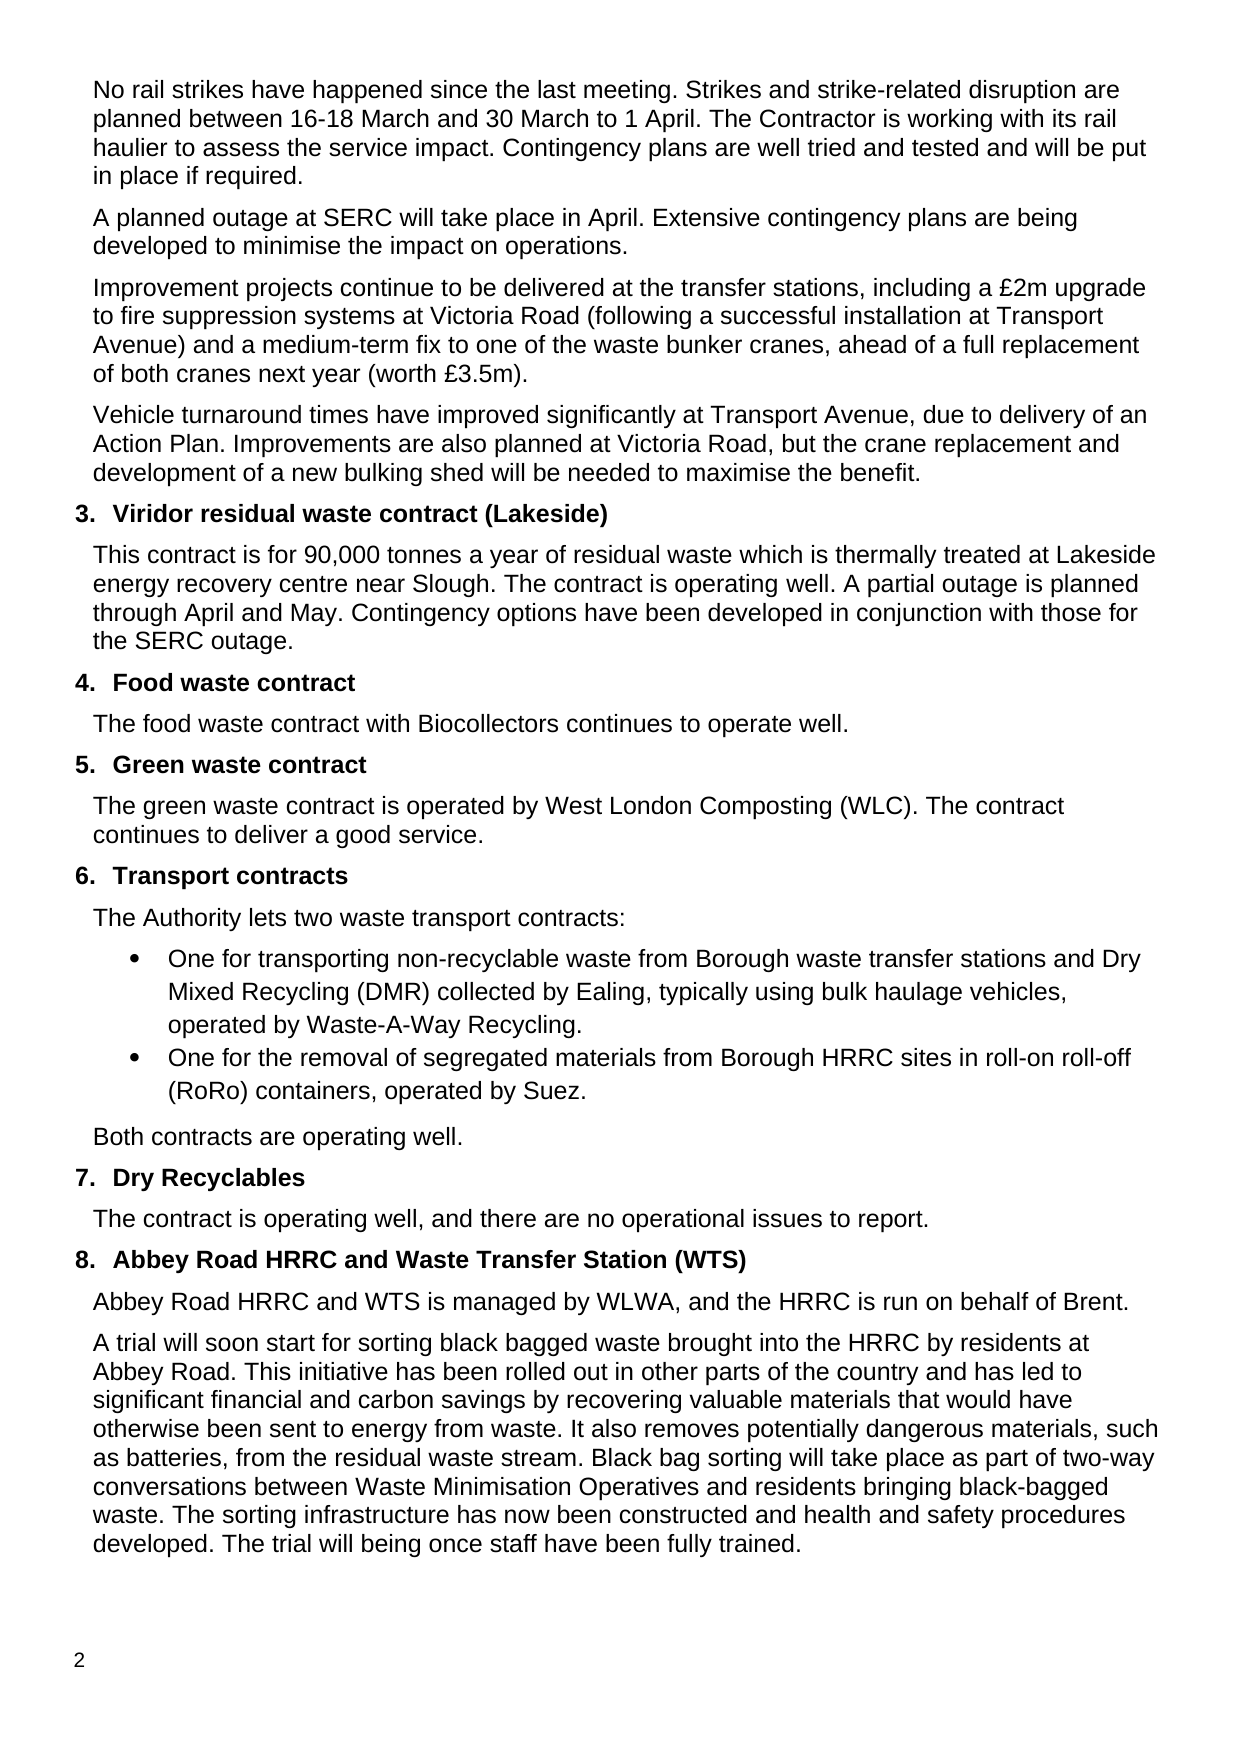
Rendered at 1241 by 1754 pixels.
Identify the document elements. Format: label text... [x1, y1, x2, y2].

text The Authority lets two waste transport contracts: [93, 902, 1165, 931]
text Improvement projects continue to be delivered at the transfer stations, including a £2m upgrade to fire suppression systems at Victoria Road (following a successful installation at Transport Avenue) and a medium-term fix to one of the waste bunker cranes, ahead of a full replacement of both cranes next year (worth £3.5m). [93, 272, 1165, 387]
text A planned outage at SERC will take place in April. Extensive contingency plans are being developed to minimise the impact on operations. [93, 202, 1165, 260]
list Food waste contract [75, 667, 1165, 696]
text The food waste contract with Biocollectors continues to operate well. [93, 709, 1165, 737]
text A trial will soon start for sorting black bagged waste brought into the HRRC by residents at Abbey Road. This initiative has been rolled out in other parts of the country and has led to significant financial and carbon savings by recovering valuable materials that would have otherwise been sent to energy from waste. It also removes potentially dangerous materials, such as batteries, from the residual waste stream. Black bag sorting will take place as part of two-way conversations between Waste Minimisation Operatives and residents bringing black-bagged waste. The sorting infrastructure has now been constructed and health and safety procedures developed. The trial will being once staff have been fully trained. [93, 1328, 1165, 1558]
text This contract is for 90,000 tonnes a year of residual waste which is thermally treated at Lakeside energy recovery centre near Slough. The contract is operating well. A partial outage is planned through April and May. Contingency options have been developed in conjunction with those for the SERC outage. [93, 540, 1165, 655]
text Abbey Road HRRC and WTS is managed by WLWA, and the HRRC is run on behalf of Brent. [93, 1287, 1165, 1315]
list Transport contracts [75, 861, 1165, 890]
text The contract is operating well, and there are no operational issues to report. [93, 1204, 1165, 1233]
list Green waste contract [75, 750, 1165, 779]
text Vehicle turnaround times have improved significantly at Transport Avenue, due to delivery of an Action Plan. Improvements are also planned at Victoria Road, but the crane replacement and development of a new bulking shed will be needed to maximise the benefit. [93, 400, 1165, 486]
list Dry Recyclables [75, 1163, 1165, 1192]
list One for transporting non-recyclable waste from Borough waste transfer stations and Dry Mixed Recycling (DMR) collected by Ealing, typically using bulk haulage vehicles, operated by Waste-A-Way Recycling. [130, 944, 1165, 1039]
list Viridor residual waste contract (Lakeside) [75, 499, 1165, 527]
list One for the removal of segregated materials from Borough HRRC sites in roll-on roll-off (RoRo) containers, operated by Suez. [130, 1043, 1165, 1105]
list Abbey Road HRRC and Waste Transfer Station (WTS) [75, 1245, 1165, 1274]
text No rail strikes have happened since the last meeting. Strikes and strike-related disruption are planned between 16-18 March and 30 March to 1 April. The Contractor is working with its rail haulier to assess the service impact. Contingency plans are well tried and tested and will be put in place if required. [93, 75, 1165, 190]
text Both contracts are operating well. [93, 1122, 1165, 1150]
text The green waste contract is operated by West London Composting (WLC). The contract continues to deliver a good service. [93, 791, 1165, 849]
